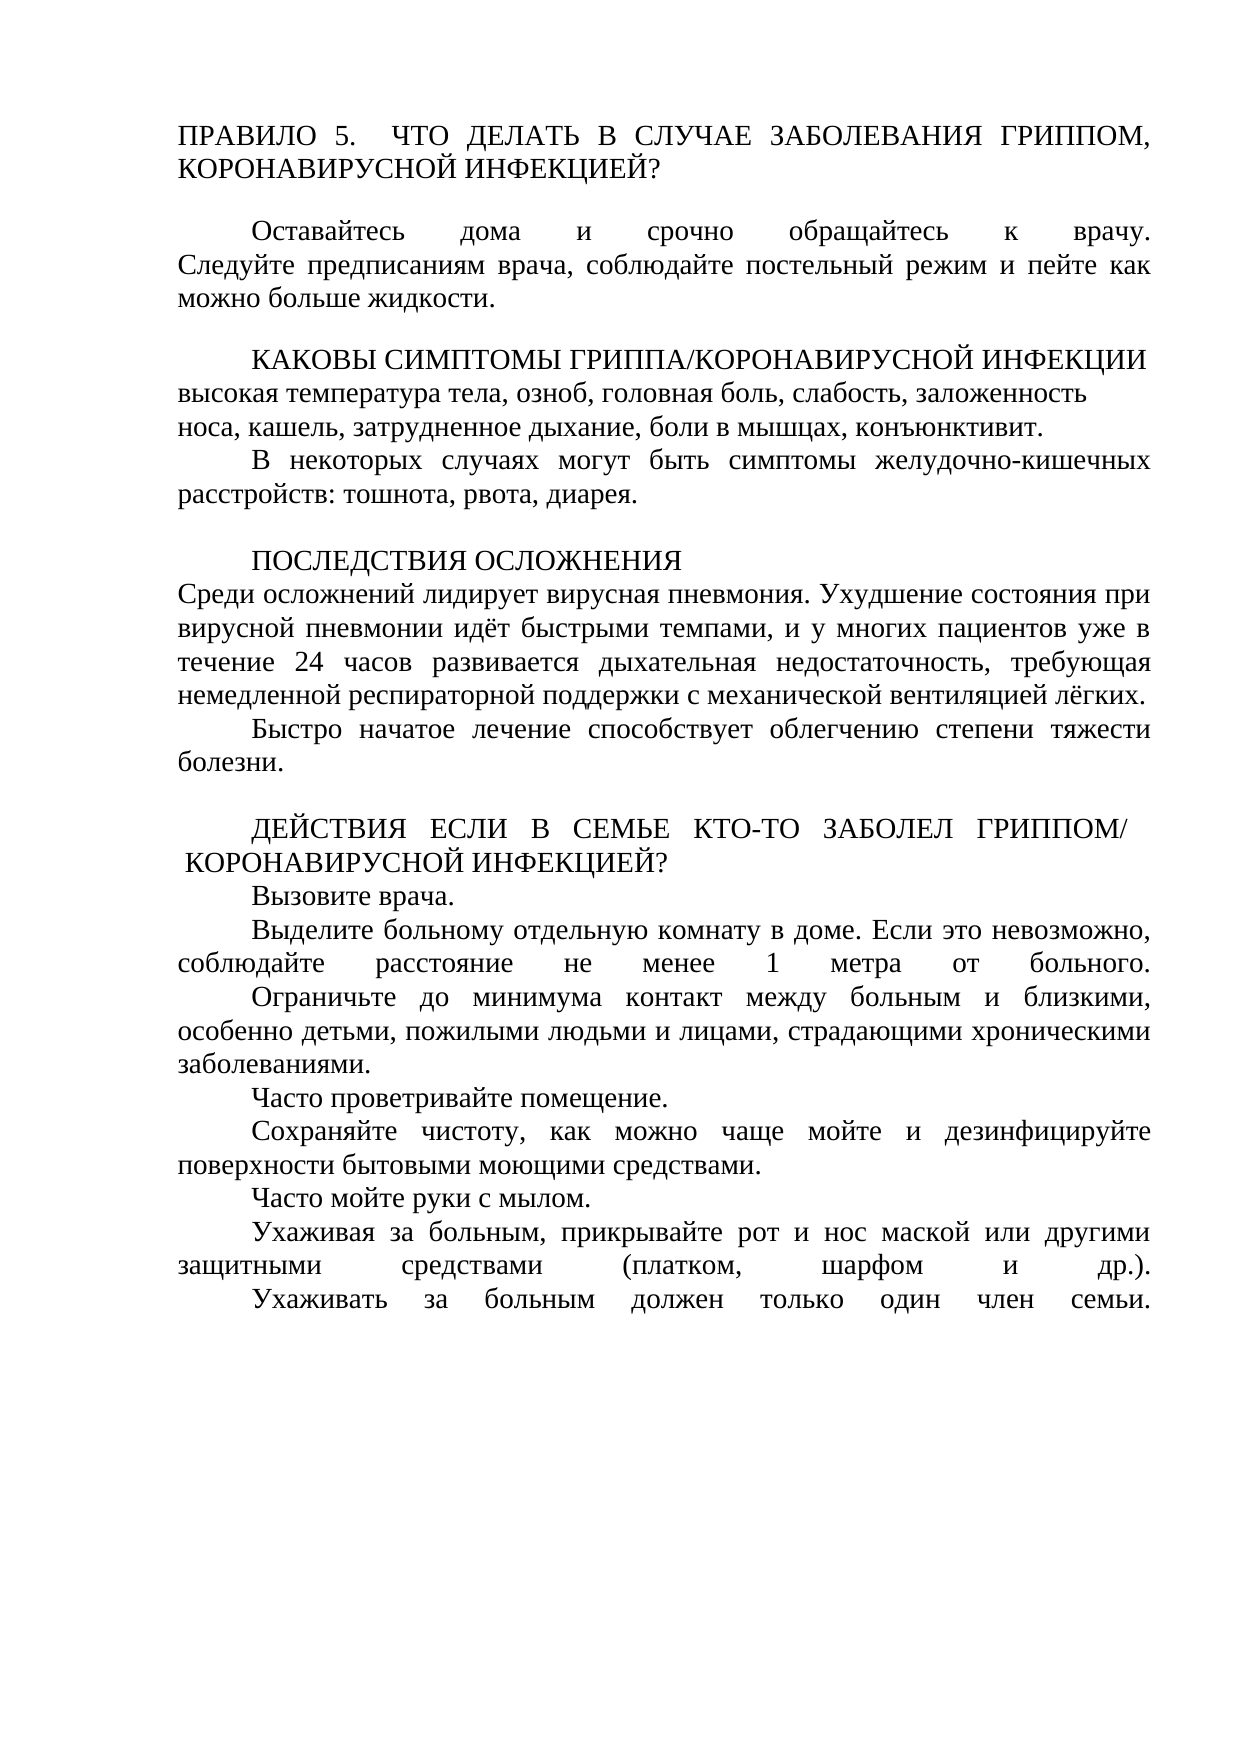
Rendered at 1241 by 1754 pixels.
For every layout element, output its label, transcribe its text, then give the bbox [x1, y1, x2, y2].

text КАКОВЫ СИМПТОМЫ ГРИППА/КОРОНАВИРУСНОЙ ИНФЕКЦИИ высокая температура тела, озноб, головная боль, слабость, заложенность носа, кашель, затрудненное дыхание, боли в мышцах, конъюнктивит. [177, 342, 1152, 442]
text Сохраняйте чистоту, как можно чаще мойте и дезинфицируйте поверхности бытовыми моющими средствами. [177, 1113, 1152, 1180]
text Среди осложнений лидирует вирусная пневмония. Ухудшение состояния при вирусной пневмонии идёт быстрыми темпами, и у многих пациентов уже в течение 24 часов развивается дыхательная недостаточность, требующая немедленной респираторной поддержки с механической вентиляцией лёгких. [177, 577, 1152, 711]
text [177, 118, 1152, 185]
text ДЕЙСТВИЯ ЕСЛИ В СЕМЬЕ КТО-ТО ЗАБОЛЕЛ ГРИППОМ/ КОРОНАВИРУСНОЙ ИНФЕКЦИЕЙ? [177, 811, 1152, 878]
text Быстро начатое лечение способствует облегчению степени тяжести болезни. [177, 711, 1152, 778]
text Часто мойте руки с мылом. [177, 1180, 1152, 1214]
text Оставайтесь дома и срочно обращайтесь к врачу. Следуйте предписаниям врача, соблюдайте постельный режим и пейте как можно больше жидкости. [177, 213, 1152, 314]
text Выделите больному отдельную комнату в доме. Если это невозможно, соблюдайте расстояние не менее 1 метра от больного. Ограничьте до минимума контакт между больным и близкими, особенно детьми, пожилыми людьми и лицами, страдающими хроническими заболеваниями. Часто проветривайте помещение. [177, 912, 1152, 1113]
text В некоторых случаях могут быть симптомы желудочно-кишечных расстройств: тошнота, рвота, диарея. [177, 442, 1152, 509]
text Ухаживая за больным, прикрывайте рот и нос маской или другими защитными средствами (платком, шарфом и др.). Ухаживать за больным должен только один член семьи. [177, 1214, 1152, 1348]
text Вызовите врача. [177, 878, 1152, 912]
text ПОСЛЕДСТВИЯ ОСЛОЖНЕНИЯ [177, 543, 1152, 577]
